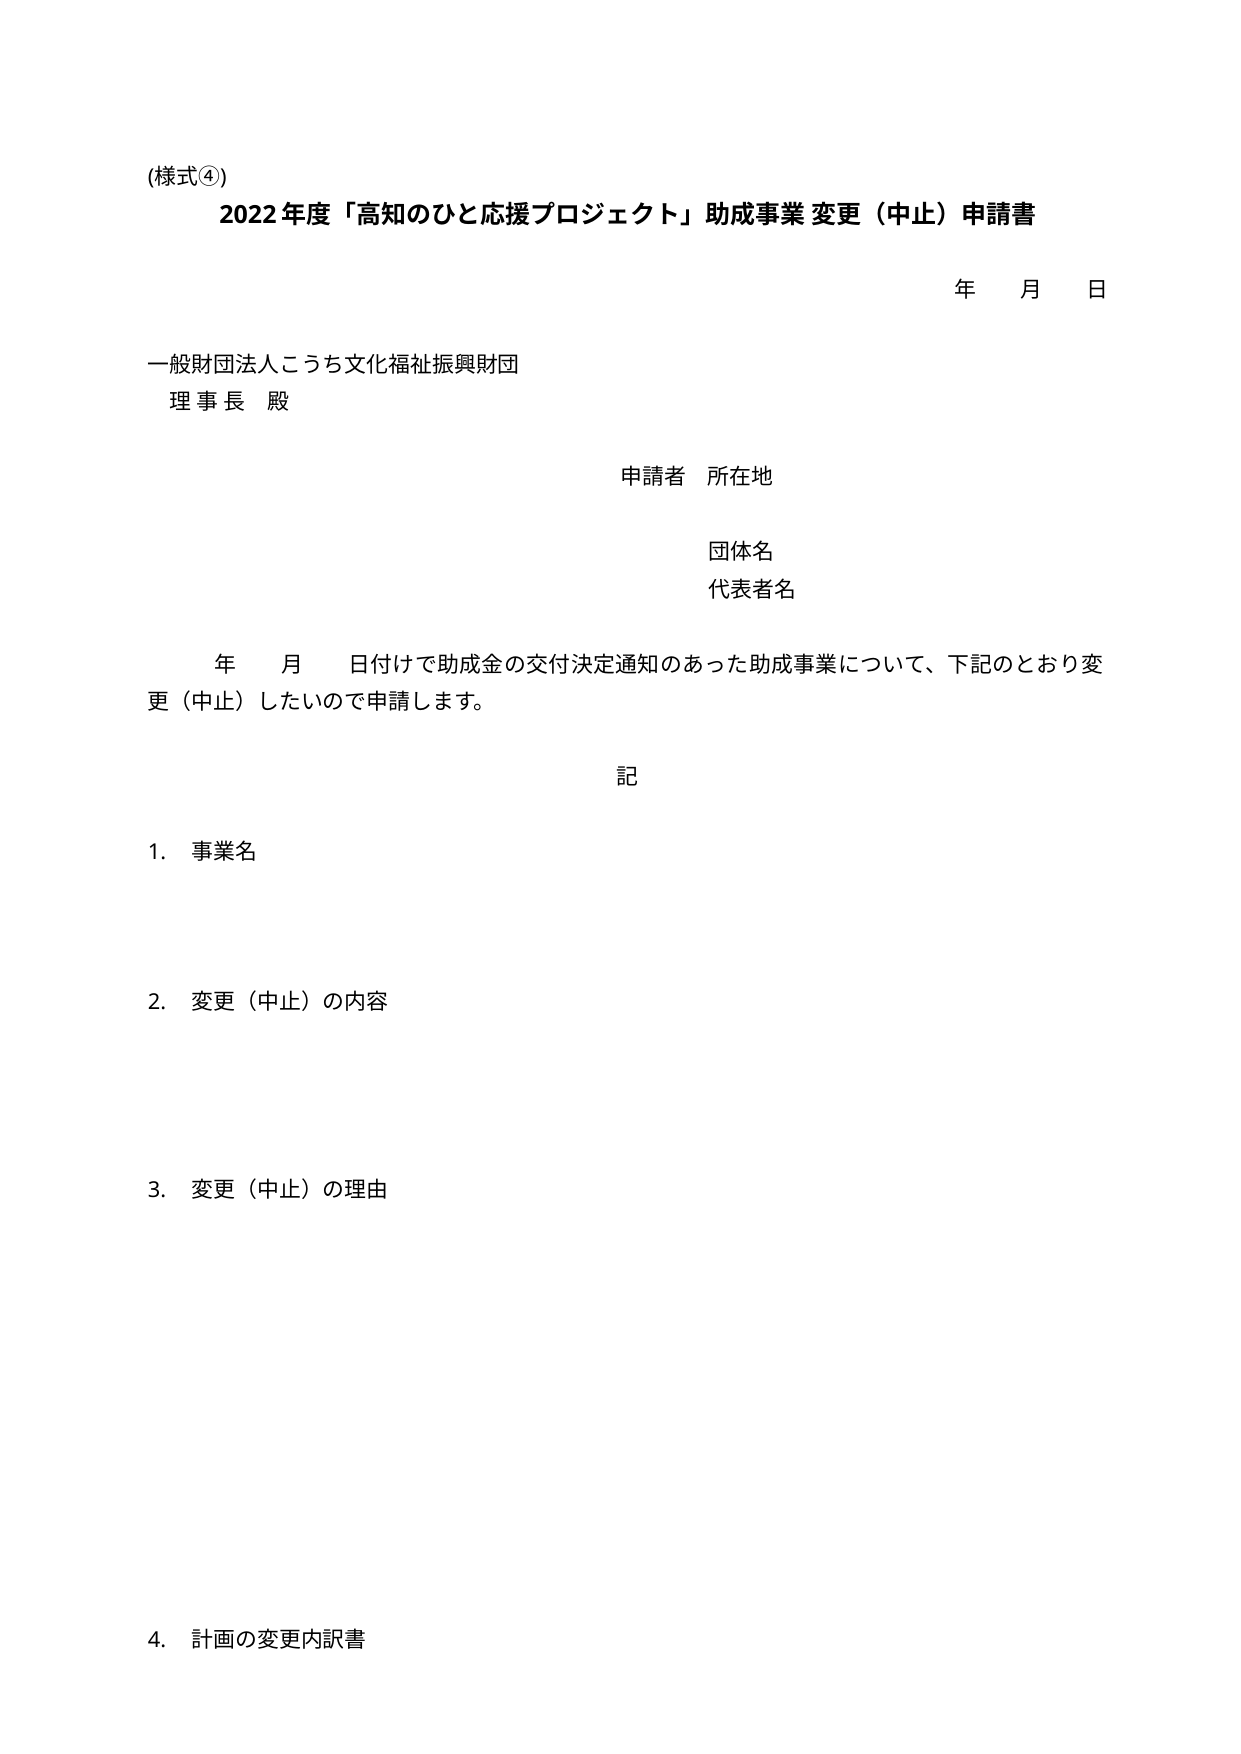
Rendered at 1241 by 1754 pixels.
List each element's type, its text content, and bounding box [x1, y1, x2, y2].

text 代表者名 [236, 569, 1107, 606]
text 年 月 日付けで助成金の交付決定通知のあった助成事業について、下記のとおり変更（中止）したいので申請します。 [148, 644, 1107, 719]
text 団体名 [236, 531, 1107, 569]
list 計画の変更内訳書 [148, 1619, 1107, 1656]
list 事業名 [148, 831, 1107, 869]
list 変更（中止）の理由 [148, 1169, 1107, 1206]
text 一般財団法人こうち文化福祉振興財団 [148, 344, 1107, 381]
list 変更（中止）の内容 [148, 981, 1107, 1019]
subtitle 記 [148, 756, 1107, 794]
text 2022年度「高知のひと応援プロジェクト」助成事業 変更（中止）申請書 [148, 194, 1107, 231]
text 理 事 長 殿 [148, 381, 1107, 419]
text (様式④) [148, 156, 1107, 194]
text 年 月 日 [148, 269, 1107, 306]
text 申請者 所在地 [236, 456, 1107, 494]
